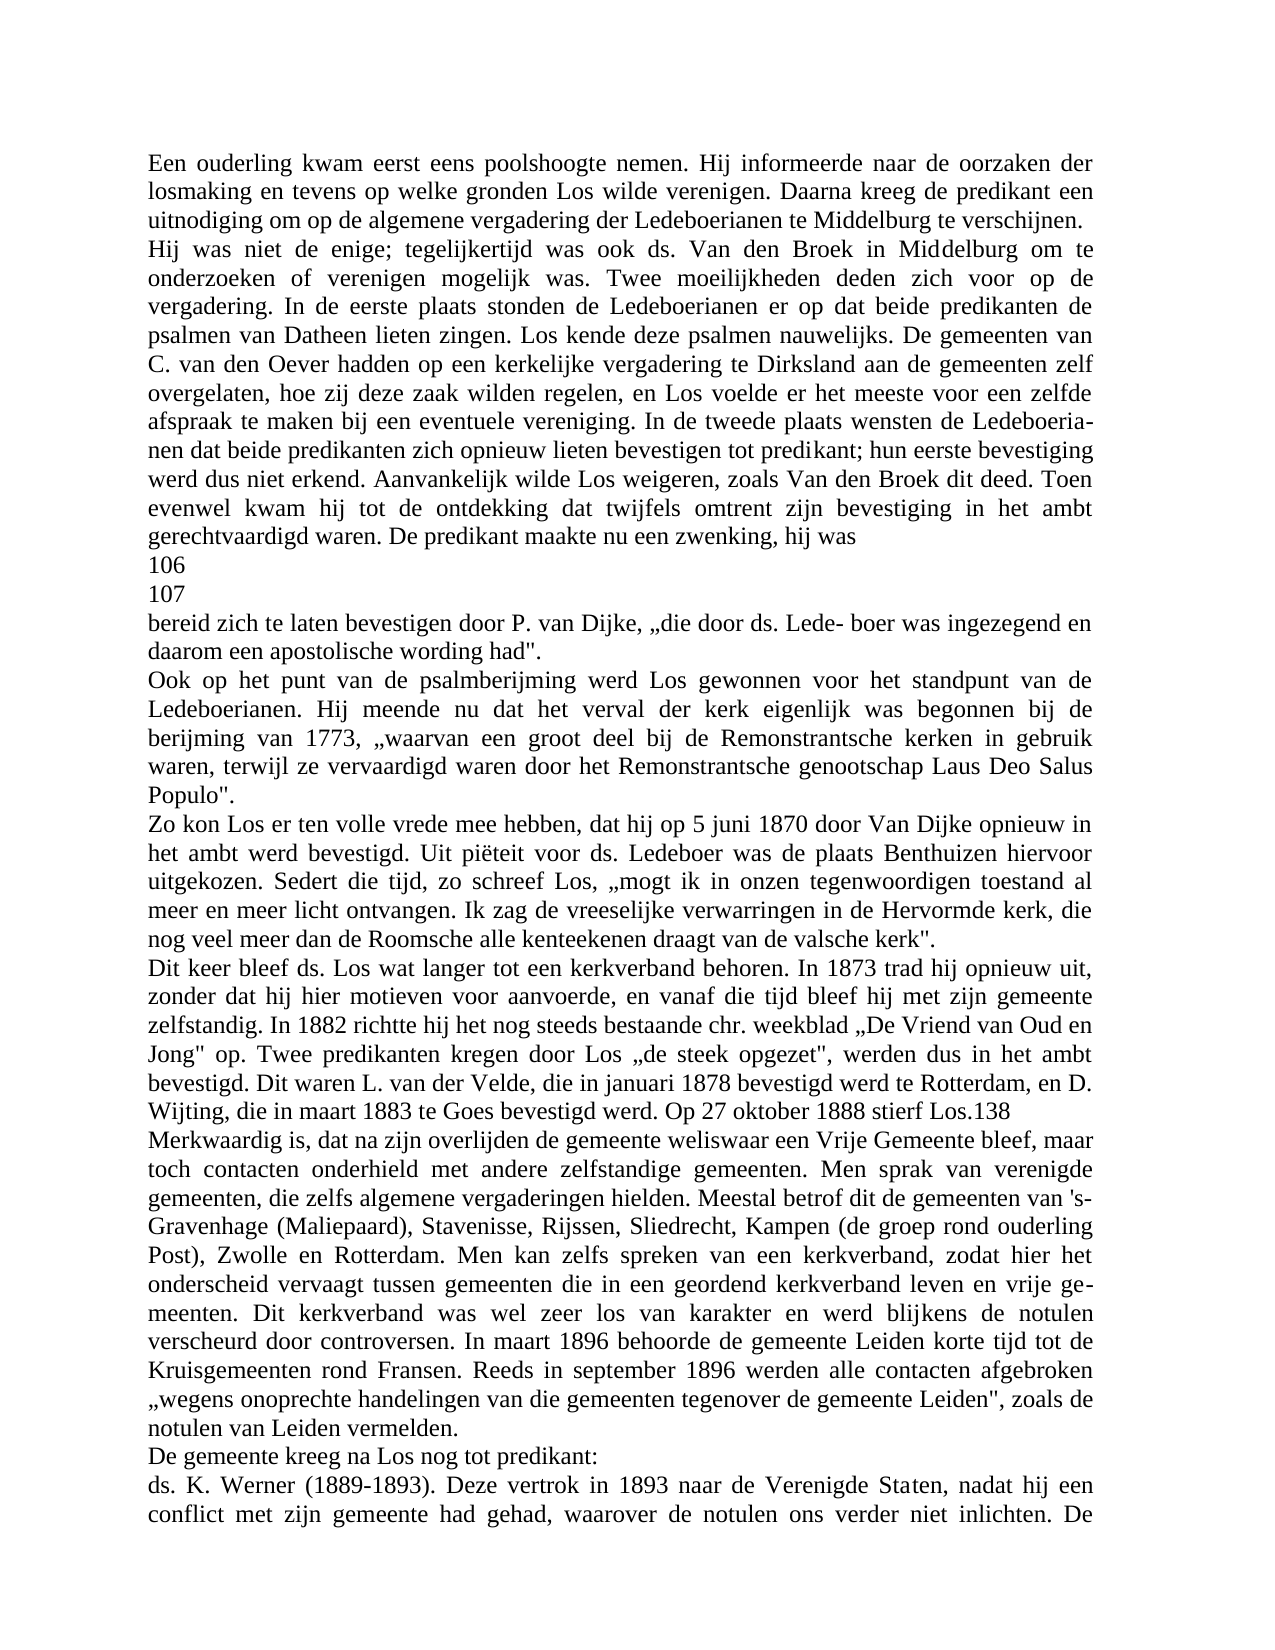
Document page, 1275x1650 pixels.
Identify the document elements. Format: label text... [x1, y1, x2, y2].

text De gemeente kreeg na Los nog tot predikant: [148, 1441, 1094, 1470]
text bereid zich te laten bevestigen door P. van Dijke, „die door ds. Lede- boer was ingezegend en daarom een apostolische wording had". [148, 608, 1094, 665]
text 107 [148, 579, 1094, 608]
text Ook op het punt van de psalmberijming werd Los gewonnen voor het standpunt van de Ledeboerianen. Hij meende nu dat het verval der kerk eigenlijk was begonnen bij de berijming van 1773, „waarvan een groot deel bij de Remonstrantsche kerken in gebruik waren, terwijl ze vervaardigd waren door het Remonstrantsche genootschap Laus Deo Salus Populo". [148, 665, 1094, 809]
text Zo kon Los er ten volle vrede mee hebben, dat hij op 5 juni 1870 door Van Dijke opnieuw in het ambt werd bevestigd. Uit piëteit voor ds. Ledeboer was de plaats Benthuizen hiervoor uitgekozen. Sedert die tijd, zo schreef Los, „mogt ik in onzen tegenwoordigen toestand al meer en meer licht ontvangen. Ik zag de vreeselijke verwarringen in de Hervormde kerk, die nog veel meer dan de Roomsche alle kenteekenen draagt van de valsche kerk". [148, 809, 1094, 953]
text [148, 1470, 1094, 1528]
text Hij was niet de enige; tegelijkertijd was ook ds. Van den Broek in Middelburg om te onderzoeken of verenigen mogelijk was. Twee moeilijkheden deden zich voor op de vergadering. In de eerste plaats stonden de Ledeboerianen er op dat beide predikanten de psalmen van Datheen lieten zingen. Los kende deze psalmen nauwelijks. De gemeenten van C. van den Oever hadden op een kerkelijke vergadering te Dirksland aan de gemeenten zelf overgelaten, hoe zij deze zaak wilden regelen, en Los voelde er het meeste voor een zelfde afspraak te maken bij een eventuele vereniging. In de tweede plaats wensten de Ledeboerianen dat beide predikanten zich opnieuw lieten bevestigen tot predikant; hun eerste bevestiging werd dus niet erkend. Aanvankelijk wilde Los weigeren, zoals Van den Broek dit deed. Toen evenwel kwam hij tot de ontdekking dat twijfels omtrent zijn bevestiging in het ambt gerechtvaardigd waren. De predikant maakte nu een zwenking, hij was [148, 234, 1094, 550]
text 106 [148, 550, 1094, 579]
text Merkwaardig is, dat na zijn overlijden de gemeente weliswaar een Vrije Gemeente bleef, maar toch contacten onderhield met andere zelfstandige gemeenten. Men sprak van verenigde gemeenten, die zelfs algemene vergaderingen hielden. Meestal betrof dit de gemeenten van 's-Gravenhage (Maliepaard), Stavenisse, Rijssen, Sliedrecht, Kampen (de groep rond ouderling Post), Zwolle en Rotterdam. Men kan zelfs spreken van een kerkverband, zodat hier het onderscheid vervaagt tussen gemeenten die in een geordend kerkverband leven en vrije gemeenten. Dit kerkverband was wel zeer los van karakter en werd blijkens de notulen verscheurd door controversen. In maart 1896 behoorde de gemeente Leiden korte tijd tot de Kruisgemeenten rond Fransen. Reeds in september 1896 werden alle contacten afgebroken „wegens onoprechte handelingen van die gemeenten tegenover de gemeente Leiden", zoals de notulen van Leiden vermelden. [148, 1125, 1094, 1441]
text Dit keer bleef ds. Los wat langer tot een kerkverband behoren. In 1873 trad hij opnieuw uit, zonder dat hij hier motieven voor aanvoerde, en vanaf die tijd bleef hij met zijn gemeente zelfstandig. In 1882 richtte hij het nog steeds bestaande chr. weekblad „De Vriend van Oud en Jong" op. Twee predikanten kregen door Los „de steek opgezet", werden dus in het ambt bevestigd. Dit waren L. van der Velde, die in januari 1878 bevestigd werd te Rotterdam, en D. Wijting, die in maart 1883 te Goes bevestigd werd. Op 27 oktober 1888 stierf Los.138 [148, 953, 1094, 1125]
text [148, 148, 1094, 234]
